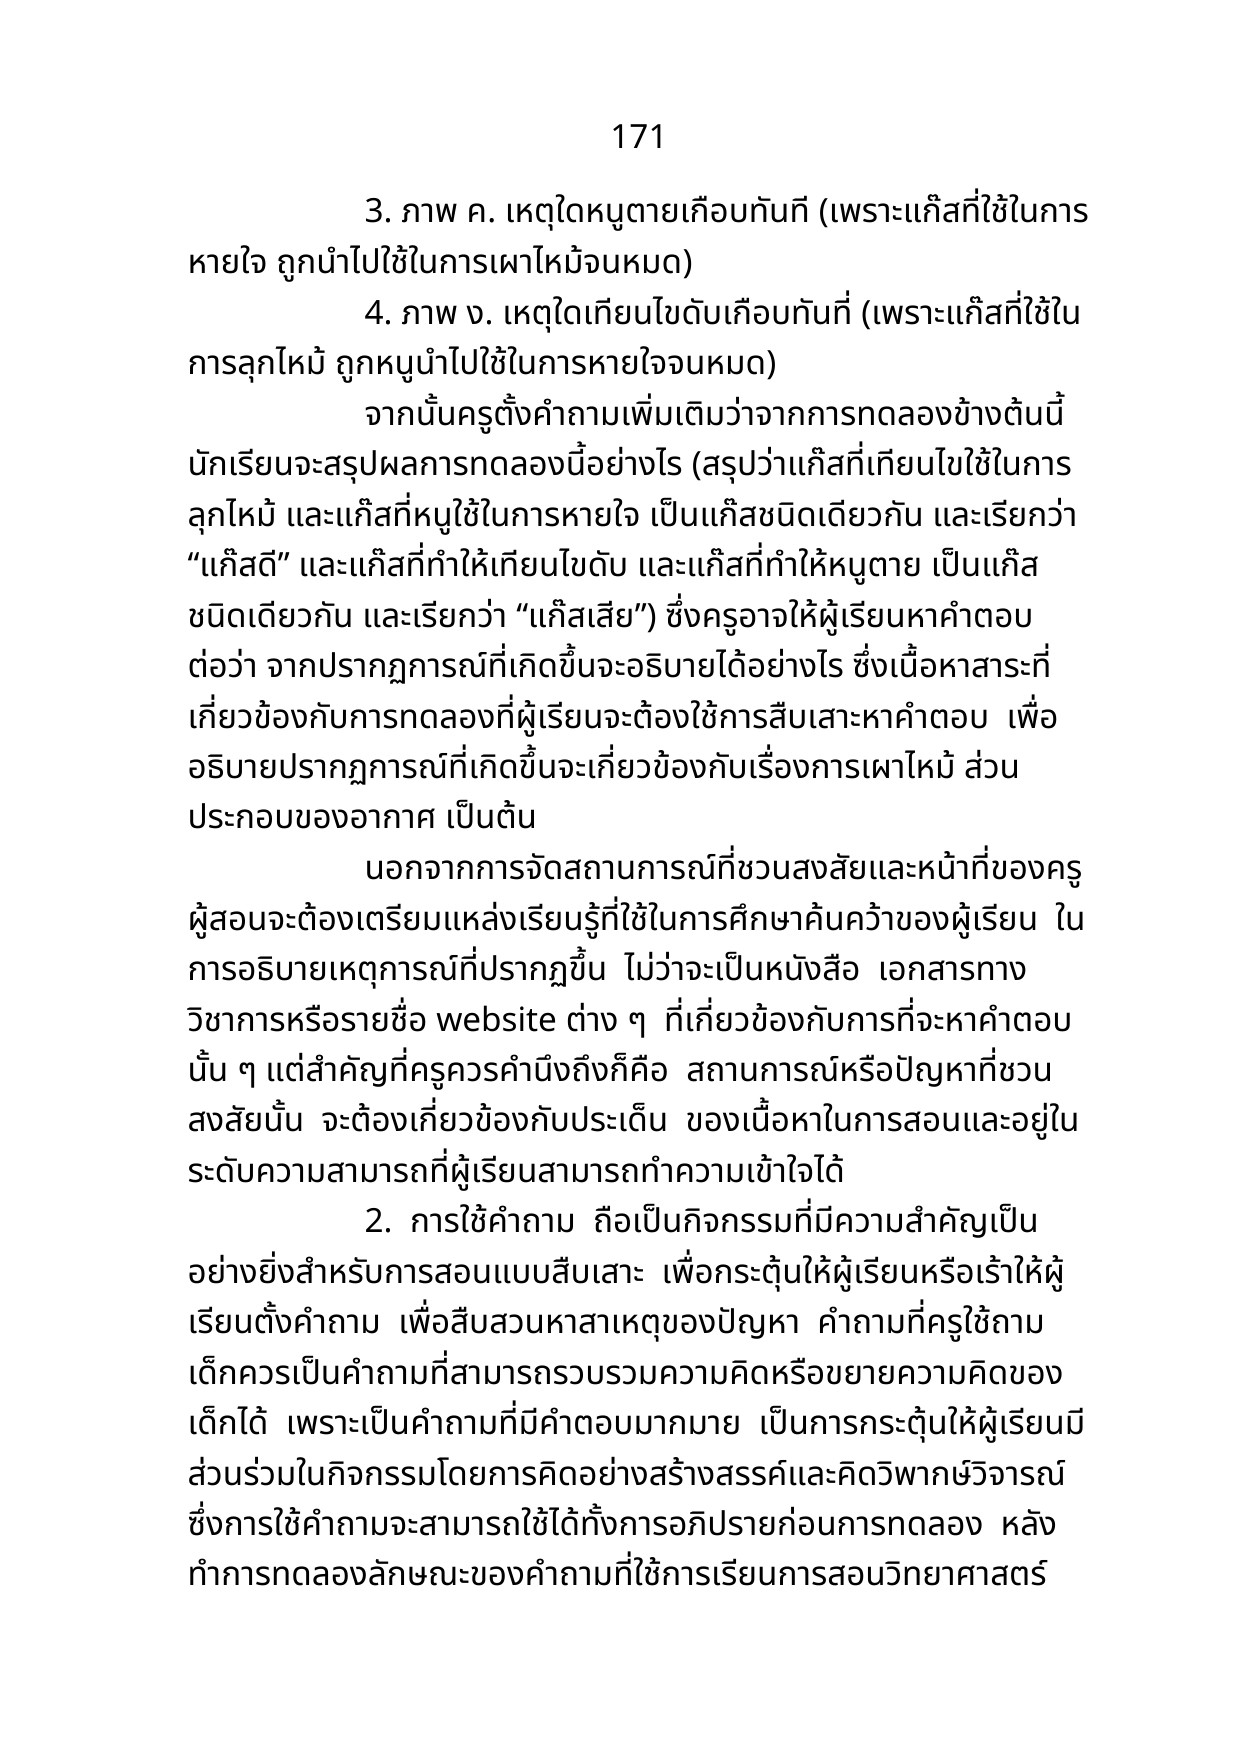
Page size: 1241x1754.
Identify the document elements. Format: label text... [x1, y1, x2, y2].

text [187, 390, 1090, 1601]
text 3. ภาพ ค. เหตุใดหนูตายเกือบทันที (เพราะแก๊สที่ใช้ในการหายใจ ถูกนำไปใช้ในการเผาไหม้จนหมด) [187, 187, 1090, 288]
text 4. ภาพ ง. เหตุใดเทียนไขดับเกือบทันที่ (เพราะแก๊สที่ใช้ในการลุกไหม้ ถูกหนูนำไปใช้ในการหายใจจนหมด) [187, 288, 1090, 390]
